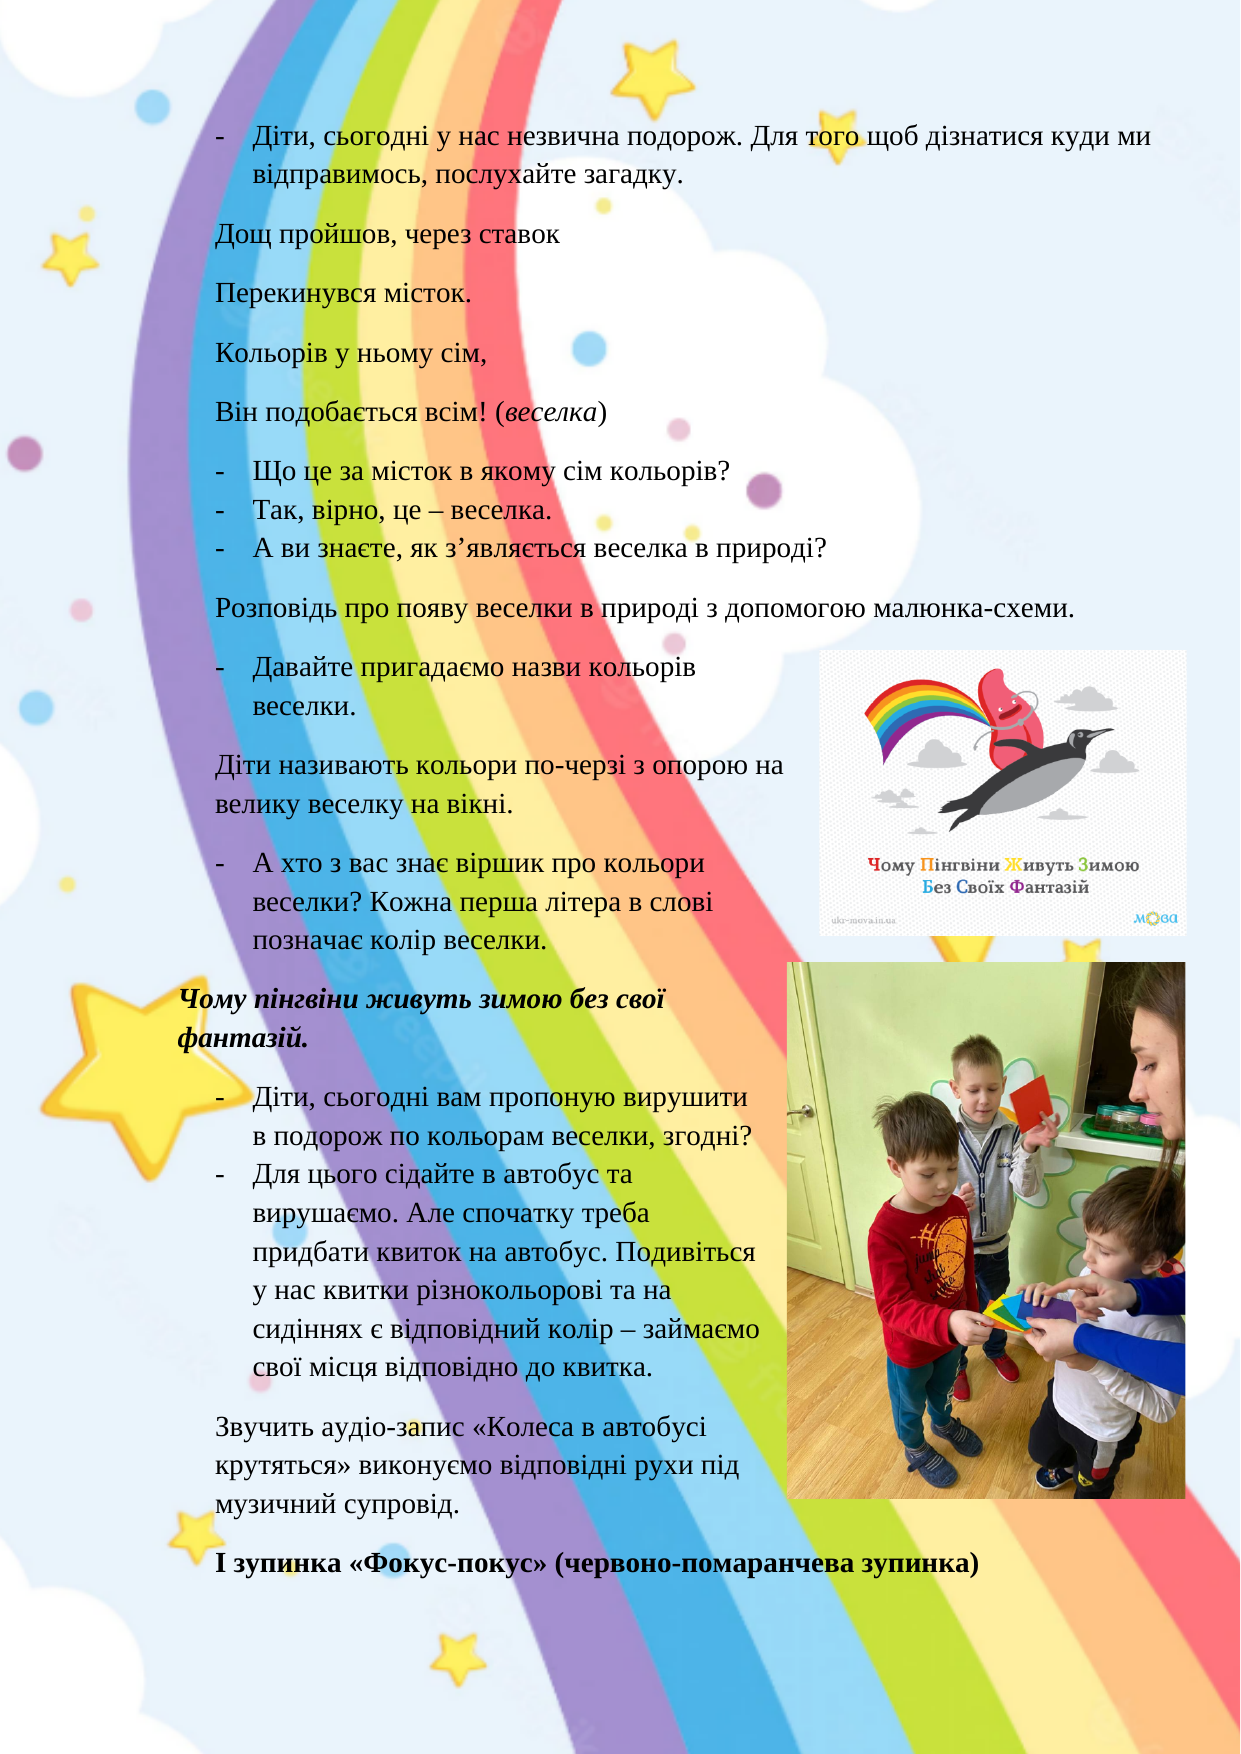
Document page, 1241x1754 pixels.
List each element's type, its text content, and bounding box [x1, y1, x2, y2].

text І зупинка «Фокус-покус» (червоно-помаранчева зупинка) [215, 1545, 1152, 1579]
list Давайте пригадаємо назви кольорів веселки. [215, 649, 1152, 721]
text Чому пінгвіни живуть зимою без свої фантазій. [177, 982, 785, 1054]
text Розповідь про появу веселки в природі з допомогою малюнка-схеми. [215, 590, 1152, 623]
text Кольорів у ньому сім, [215, 335, 1152, 368]
list Діти, сьогодні вам пропоную вирушити в подорож по кольорам веселки, згодні? [215, 1079, 785, 1152]
text Діти називають кольори по-черзі з опорою на велику веселку на вікні. [215, 747, 817, 819]
text Він подобається всім! (веселка) [215, 394, 1152, 428]
text Перекинувся місток. [215, 275, 1152, 309]
text Звучить аудіо-запис «Колеса в автобусі крутяться» виконуємо відповідні рухи під музичний супровід. [215, 1409, 1152, 1519]
list Що це за місток в якому сім кольорів? [215, 453, 1152, 487]
list А ви знаєте, як з’являється веселка в природі? [215, 531, 1152, 564]
picture [0, 0, 1241, 1754]
list А хто з вас знає віршик про кольори веселки? Кожна перша літера в слові позначає колір веселки. [215, 845, 1152, 956]
text Дощ пройшов, через ставок [215, 216, 1152, 249]
list Для цього сідайте в автобус та вирушаємо. Але спочатку треба придбати квиток на автобус. Подивіться у нас квитки різнокольорові та на сидіннях є відповідний колір – займаємо свої місця відповідно до квитка. [215, 1157, 785, 1383]
list Діти, сьогодні у нас незвична подорож. Для того щоб дізнатися куди ми відправимось, послухайте загадку. [215, 118, 1152, 190]
list Так, вірно, це – веселка. [215, 492, 1152, 526]
